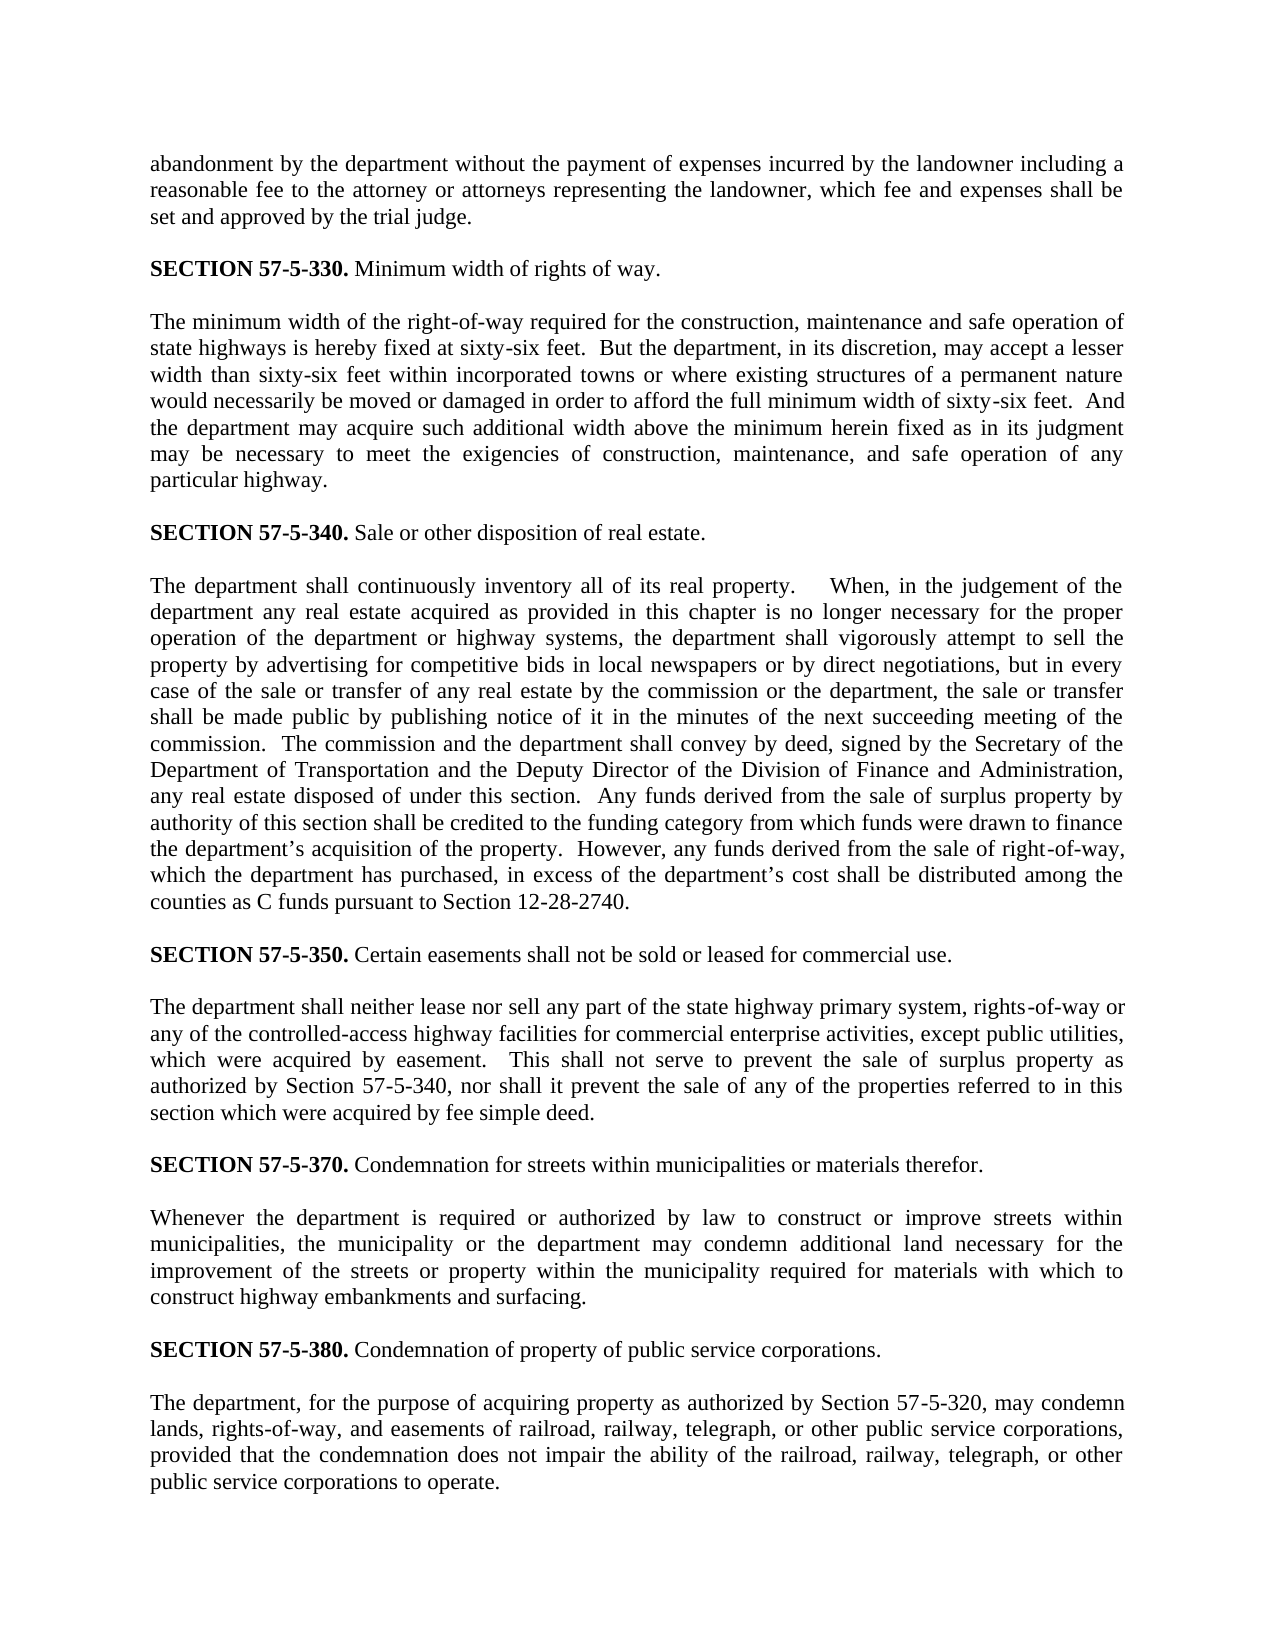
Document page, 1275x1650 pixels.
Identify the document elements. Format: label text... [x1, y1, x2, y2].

text Whenever the department is required or authorized by law to construct or improve streets within municipalities, the municipality or the department may condemn additional land necessary for the improvement of the streets or property within the municipality required for materials with which to construct highway embankments and surfacing. [150, 1204, 1125, 1309]
text SECTION 57-5-350. Certain easements shall not be sold or leased for commercial use. [150, 941, 1125, 967]
text The department shall continuously inventory all of its real property. When, in the judgement of the department any real estate acquired as provided in this chapter is no longer necessary for the proper operation of the department or highway systems, the department shall vigorously attempt to sell the property by advertising for competitive bids in local newspapers or by direct negotiations, but in every case of the sale or transfer of any real estate by the commission or the department, the sale or transfer shall be made public by publishing notice of it in the minutes of the next succeeding meeting of the commission. The commission and the department shall convey by deed, signed by the Secretary of the Department of Transportation and the Deputy Director of the Division of Finance and Administration, any real estate disposed of under this section. Any funds derived from the sale of surplus property by authority of this section shall be credited to the funding category from which funds were drawn to finance the department’s acquisition of the property. However, any funds derived from the sale of right-of-way, which the department has purchased, in excess of the department’s cost shall be distributed among the counties as C funds pursuant to Section 12-28-2740. [150, 572, 1125, 914]
text SECTION 57-5-340. Sale or other disposition of real estate. [150, 519, 1125, 545]
text SECTION 57-5-330. Minimum width of rights of way. [150, 255, 1125, 282]
text The department shall neither lease nor sell any part of the state highway primary system, rights-of-way or any of the controlled-access highway facilities for commercial enterprise activities, except public utilities, which were acquired by easement. This shall not serve to prevent the sale of surplus property as authorized by Section 57-5-340, nor shall it prevent the sale of any of the properties referred to in this section which were acquired by fee simple deed. [150, 993, 1125, 1125]
text The minimum width of the right-of-way required for the construction, maintenance and safe operation of state highways is hereby fixed at sixty-six feet. But the department, in its discretion, may accept a lesser width than sixty-six feet within incorporated towns or where existing structures of a permanent nature would necessarily be moved or damaged in order to afford the full minimum width of sixty-six feet. And the department may acquire such additional width above the minimum herein fixed as in its judgment may be necessary to meet the exigencies of construction, maintenance, and safe operation of any particular highway. [150, 308, 1125, 493]
text SECTION 57-5-380. Condemnation of property of public service corporations. [150, 1336, 1125, 1362]
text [150, 150, 1125, 229]
text The department, for the purpose of acquiring property as authorized by Section 57-5-320, may condemn lands, rights-of-way, and easements of railroad, railway, telegraph, or other public service corporations, provided that the condemnation does not impair the ability of the railroad, railway, telegraph, or other public service corporations to operate. [150, 1389, 1125, 1494]
text SECTION 57-5-370. Condemnation for streets within municipalities or materials therefor. [150, 1151, 1125, 1178]
